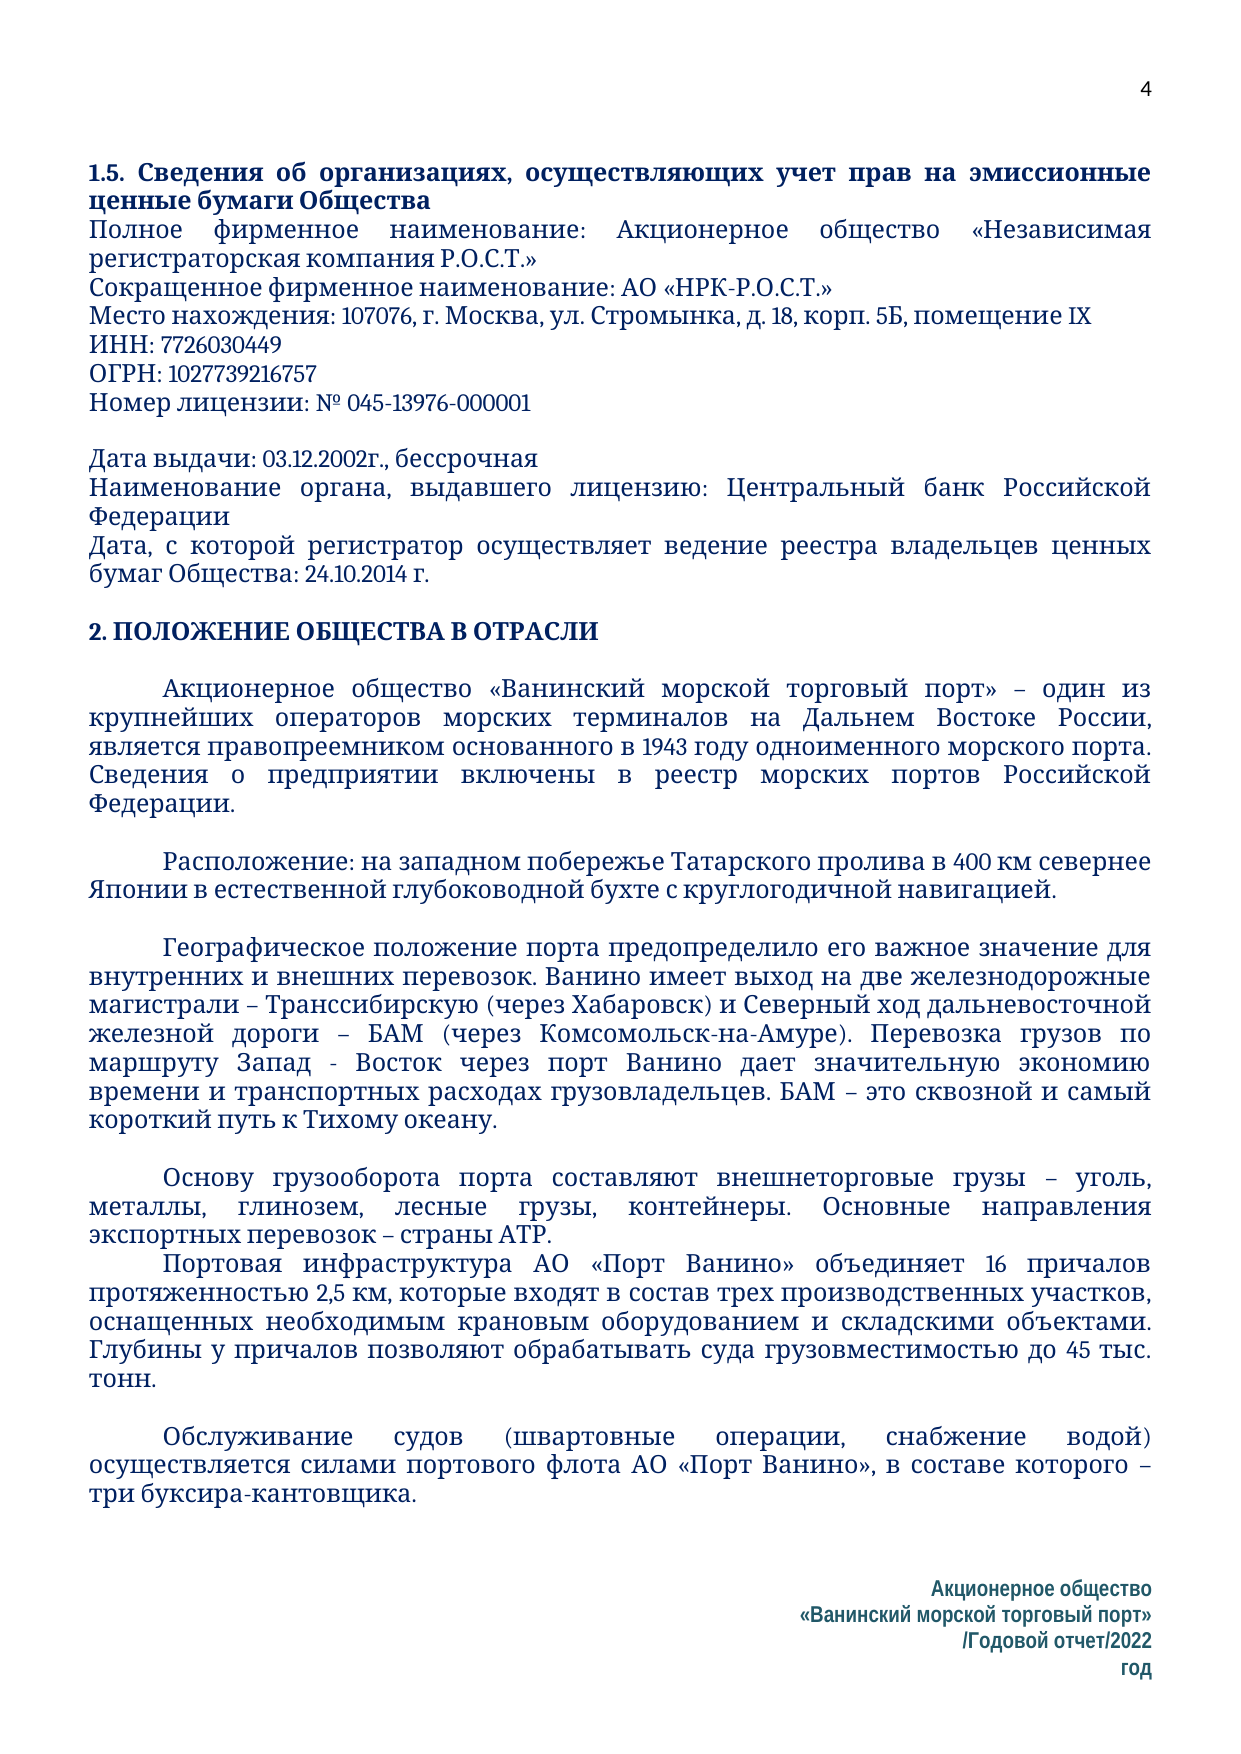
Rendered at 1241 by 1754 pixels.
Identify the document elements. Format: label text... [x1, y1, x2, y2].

text ОГРН: 1027739216757 [89, 360, 1152, 388]
text Обслуживание судов (швартовные операции, снабжение водой) осуществляется силами портового флота АО «Порт Ванино», в составе которого – три буксира-кантовщика. [89, 1422, 1152, 1509]
text Географическое положение порта предопределило его важное значение для внутренних и внешних перевозок. Ванино имеет выход на две железнодорожные магистрали – Транссибирскую (через Хабаровск) и Северный ход дальневосточной железной дороги – БАМ (через Комсомольск-на-Амуре). Перевозка грузов по маршруту Запад - Восток через порт Ванино дает значительную экономию времени и транспортных расходах грузовладельцев. БАМ – это сквозной и самый короткий путь к Тихому океану. [89, 934, 1152, 1135]
text Номер лицензии: № 045-13976-000001 [89, 388, 1152, 417]
text Портовая инфраструктура АО «Порт Ванино» объединяет 16 причалов протяженностью 2,5 км, которые входят в состав трех производственных участков, оснащенных необходимым крановым оборудованием и складскими объектами. Глубины у причалов позволяют обрабатывать суда грузовместимостью до 45 тыс. тонн. [89, 1250, 1152, 1394]
text Полное фирменное наименование: Акционерное общество «Независимая регистраторская компания Р.О.С.Т.» [89, 216, 1152, 273]
text Наименование органа, выдавшего лицензию: Центральный банк Российской Федерации [89, 474, 1152, 532]
text Сокращенное фирменное наименование: АО «НРК-Р.О.С.Т.» [89, 273, 1152, 302]
text Дата выдачи: 03.12.2002г., бессрочная [89, 445, 1152, 474]
text Место нахождения: 107076, г. Москва, ул. Стромынка, д. 18, корп. 5Б, помещение IX [89, 302, 1152, 331]
text Акционерное общество «Ванинский морской торговый порт» – один из крупнейших операторов морских терминалов на Дальнем Востоке России, является правопреемником основанного в 1943 году одноименного морского порта. Сведения о предприятии включены в реестр морских портов Российской Федерации. [89, 675, 1152, 819]
text 1.5. Сведения об организациях, осуществляющих учет прав на эмиссионные ценные бумаги Общества [89, 158, 1152, 216]
text Основу грузооборота порта составляют внешнеторговые грузы – уголь, металлы, глинозем, лесные грузы, контейнеры. Основные направления экспортных перевозок – страны АТР. [89, 1164, 1152, 1250]
text Дата, с которой регистратор осуществляет ведение реестра владельцев ценных бумаг Общества: 24.10.2014 г. [89, 532, 1152, 589]
text 2. ПОЛОЖЕНИЕ ОБЩЕСТВА В ОТРАСЛИ [89, 618, 1152, 647]
text ИНН: 7726030449 [89, 331, 1152, 360]
text Расположение: на западном побережье Татарского пролива в 400 км севернее Японии в естественной глубоководной бухте с круглогодичной навигацией. [89, 847, 1152, 905]
